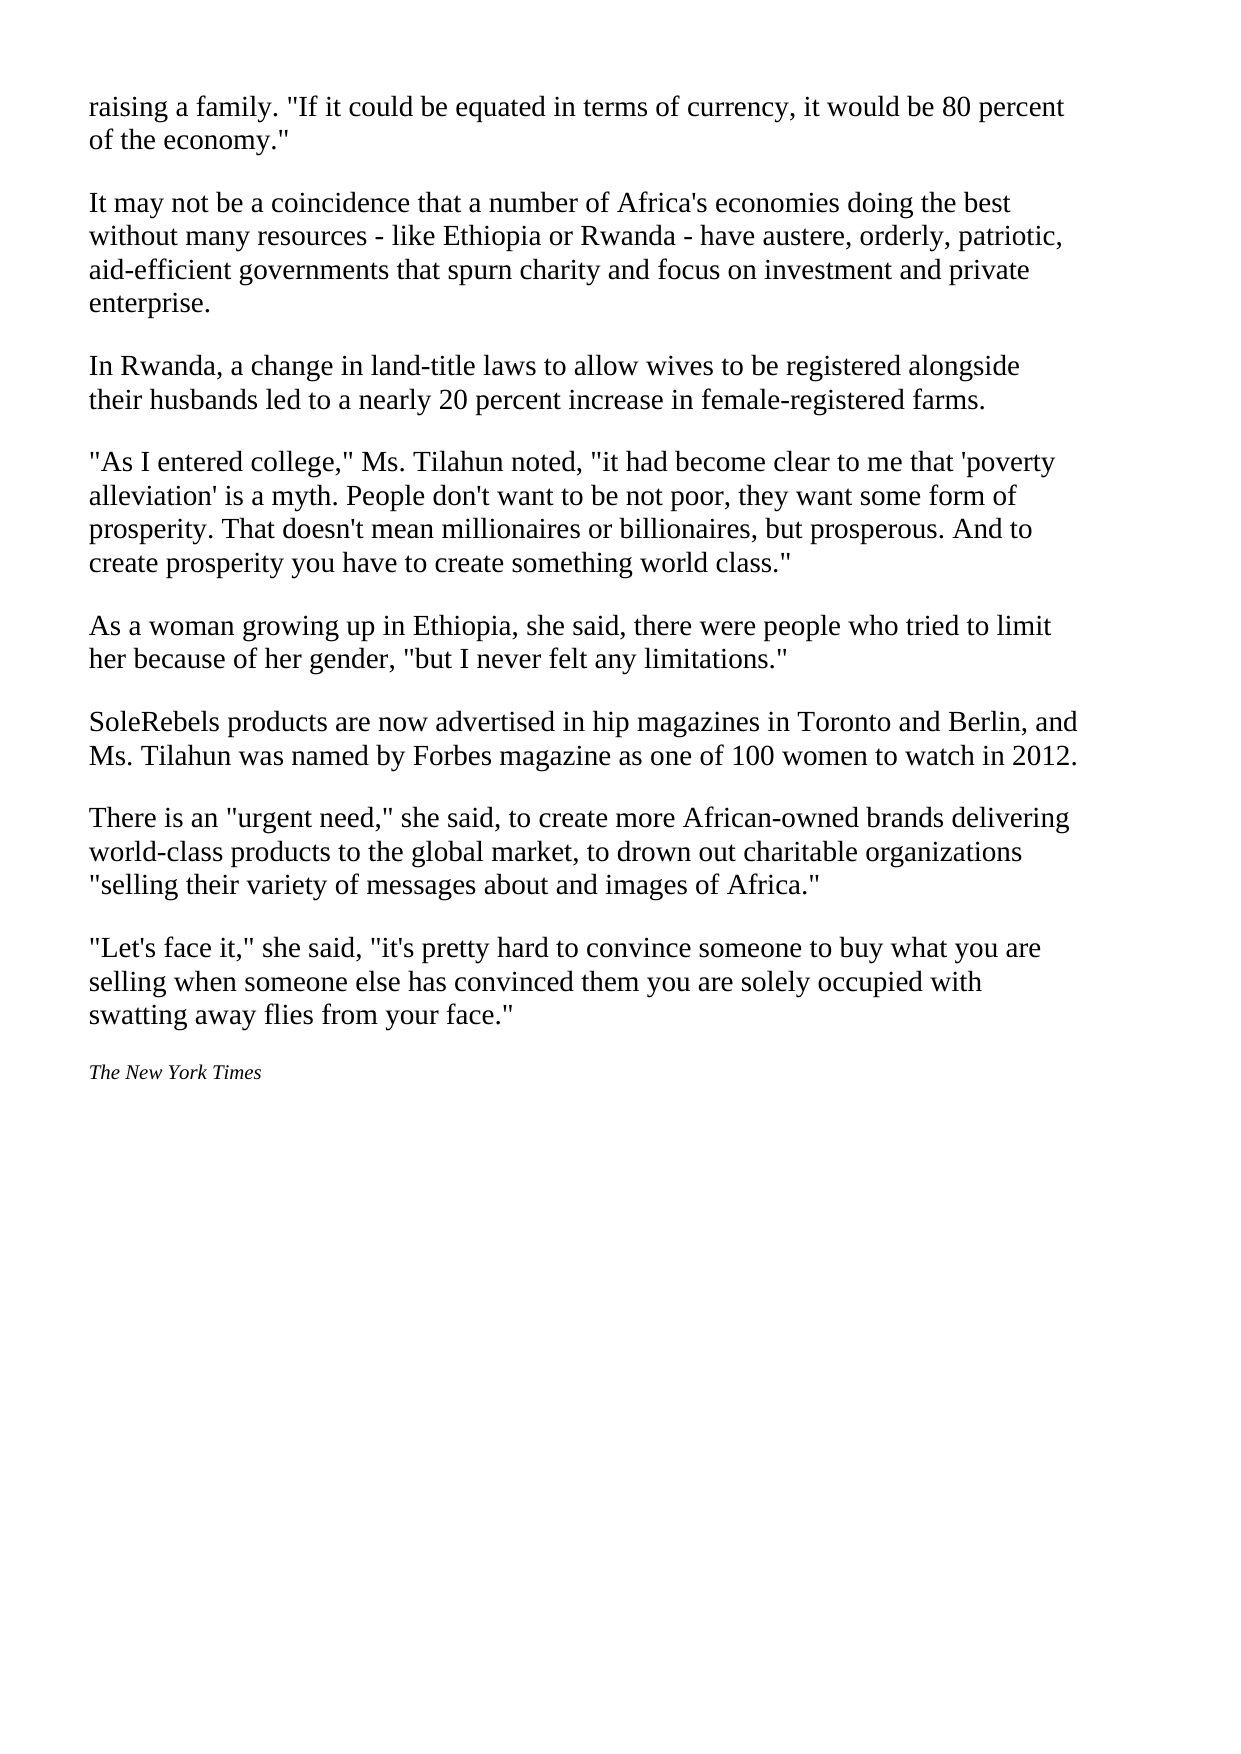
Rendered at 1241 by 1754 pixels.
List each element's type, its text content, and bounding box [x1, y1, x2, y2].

text There is an "urgent need," she said, to create more African-owned brands delivering world-class products to the global market, to drown out charitable organizations "selling their variety of messages about and images of Africa." [89, 800, 1078, 901]
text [89, 89, 1078, 156]
text "As I entered college," Ms. Tilahun noted, "it had become clear to me that 'poverty alleviation' is a myth. People don't want to be not poor, they want some form of prosperity. That doesn't mean millionaires or billionaires, but prosperous. And to create prosperity you have to create something world class." [89, 444, 1078, 579]
text SoleRebels products are now advertised in hip magazines in Toronto and Berlin, and Ms. Tilahun was named by Forbes magazine as one of 100 women to watch in 2012. [89, 704, 1078, 771]
text As a woman growing up in Ethiopia, she said, there were people who tried to limit her because of her gender, "but I never felt any limitations." [89, 608, 1078, 675]
text In Rwanda, a change in land-title laws to allow wives to be registered alongside their husbands led to a nearly 20 percent increase in female-registered farms. [89, 348, 1078, 415]
text The New York Times [89, 1060, 1078, 1084]
text It may not be a coincidence that a number of Africa's economies doing the best without many resources - like Ethiopia or Rwanda - have austere, orderly, patriotic, aid-efficient governments that spurn charity and focus on investment and private enterprise. [89, 185, 1078, 319]
text "Let's face it," she said, "it's pretty hard to convince someone to buy what you are selling when someone else has convinced them you are solely occupied with swatting away flies from your face." [89, 930, 1078, 1031]
